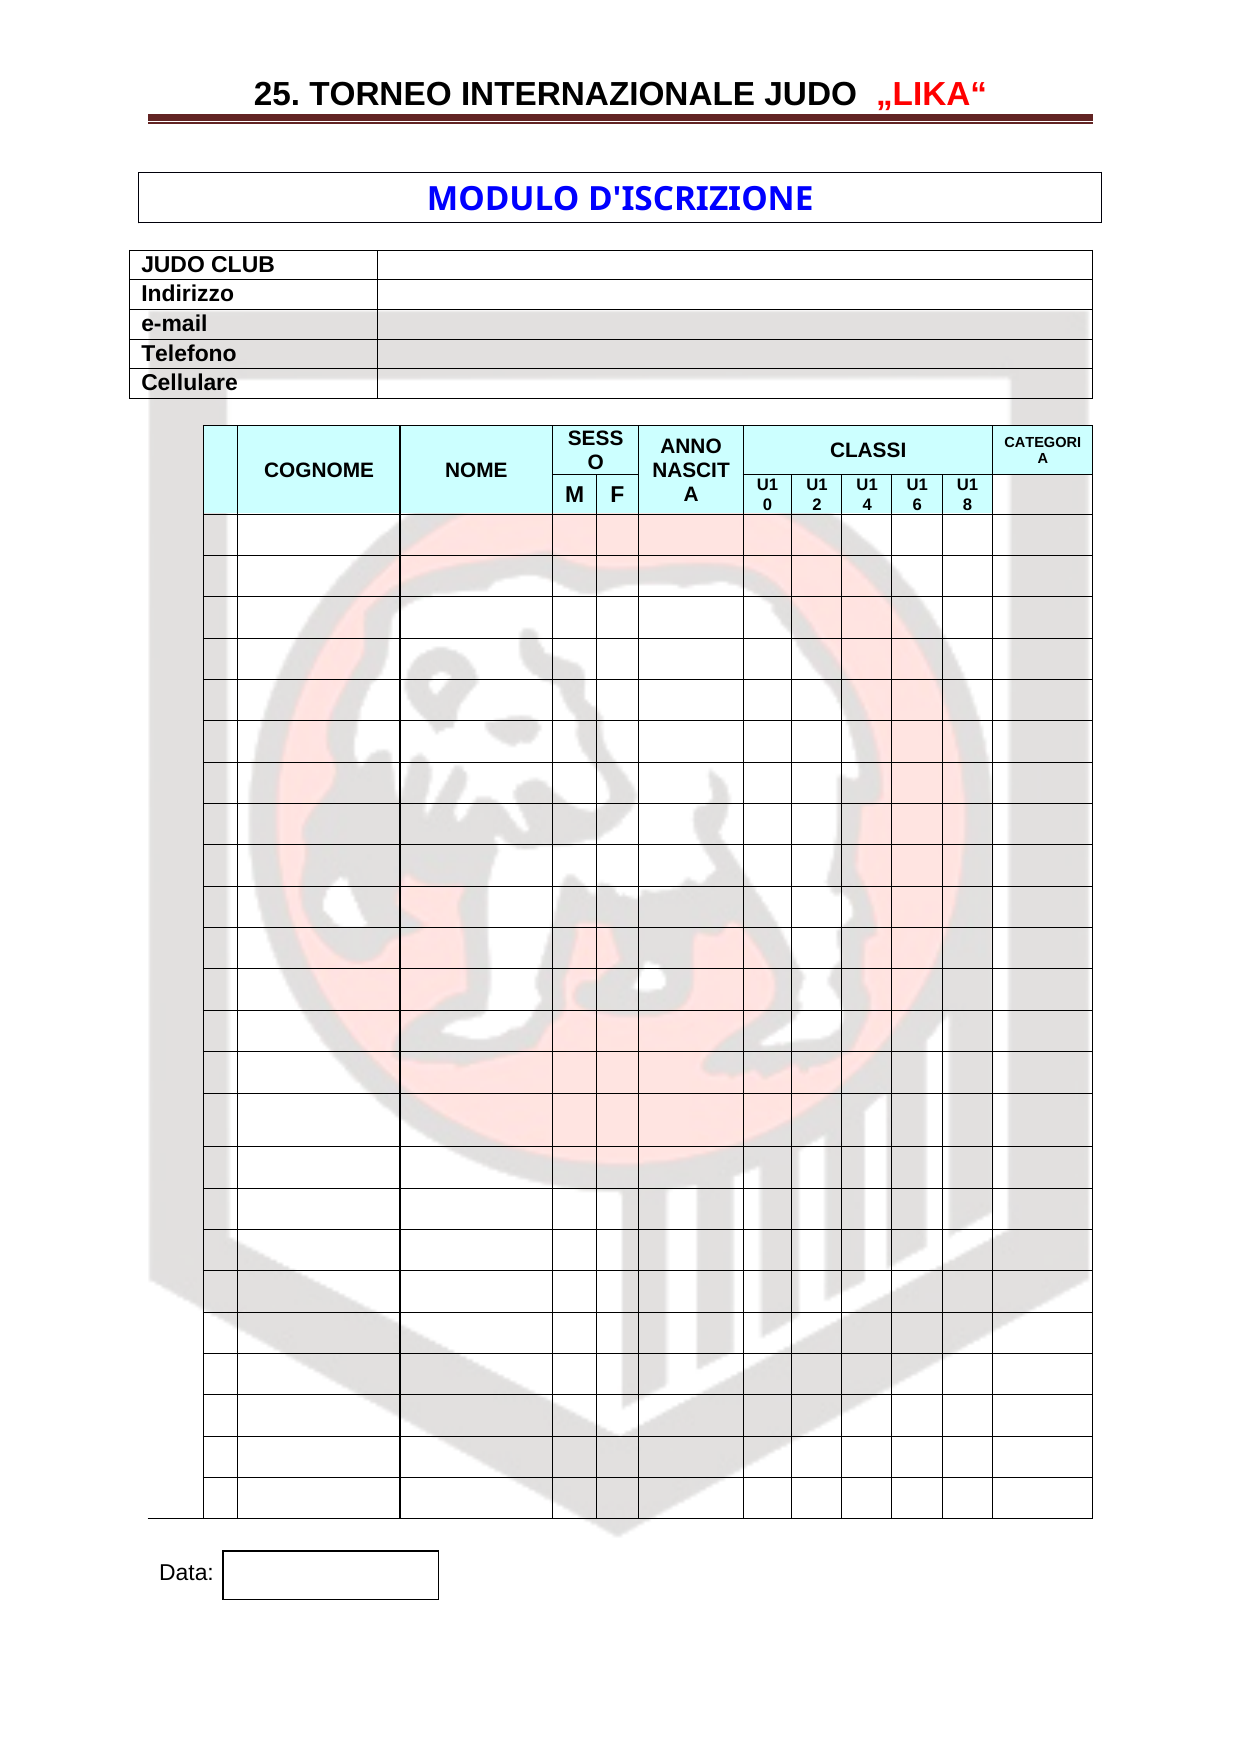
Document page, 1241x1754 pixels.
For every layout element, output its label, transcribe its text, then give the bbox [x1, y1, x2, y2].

table_cell [597, 1189, 638, 1229]
table_cell [597, 1230, 638, 1270]
table_cell [597, 1354, 638, 1394]
table_cell [792, 1313, 841, 1353]
table_cell [553, 515, 596, 555]
table_cell [792, 1147, 841, 1187]
table_cell [842, 515, 891, 555]
table_cell [597, 1271, 638, 1312]
table_cell [401, 1094, 552, 1146]
table_cell [238, 1230, 399, 1270]
table_cell [792, 928, 841, 968]
table_cell [993, 556, 1092, 596]
table_cell [553, 845, 596, 886]
table_cell [842, 597, 891, 637]
table_cell [553, 1478, 596, 1518]
table_cell [238, 721, 399, 762]
table_header COGNOME [238, 426, 399, 513]
table_cell [378, 369, 1092, 398]
table_cell [892, 1313, 942, 1353]
table_cell [204, 1354, 237, 1394]
table_cell [553, 928, 596, 968]
table_cell [744, 928, 791, 968]
table_cell [943, 1011, 992, 1051]
table_cell [744, 515, 791, 555]
table_cell [597, 556, 638, 596]
table_cell [943, 639, 992, 679]
table_cell F [597, 475, 638, 513]
table_cell [204, 969, 237, 1010]
table_cell [842, 1271, 891, 1312]
table_cell [238, 969, 399, 1010]
table_cell [639, 969, 743, 1010]
table_cell [993, 1395, 1092, 1436]
table_cell [401, 1395, 552, 1436]
table_cell [401, 721, 552, 762]
table_cell [597, 1313, 638, 1353]
table_cell [842, 1011, 891, 1051]
table_cell [553, 1437, 596, 1477]
table_cell [401, 969, 552, 1010]
table_cell [892, 556, 942, 596]
table_cell [553, 1011, 596, 1051]
table_cell [744, 969, 791, 1010]
table_cell [842, 1189, 891, 1229]
table_cell [639, 1354, 743, 1394]
table_cell [744, 1052, 791, 1092]
table_cell [943, 1271, 992, 1312]
table_cell [639, 1395, 743, 1436]
table_cell [842, 1052, 891, 1092]
table_cell [597, 928, 638, 968]
table_cell [204, 1313, 237, 1353]
table_cell U14 [842, 475, 891, 513]
table_cell [792, 845, 841, 886]
table_cell [238, 515, 399, 555]
table_cell [892, 969, 942, 1010]
table_cell [204, 1478, 237, 1518]
table_cell [204, 1094, 237, 1146]
table_cell [993, 1271, 1092, 1312]
table_cell [993, 475, 1092, 513]
table_cell [204, 1147, 237, 1187]
table_cell [842, 1094, 891, 1146]
table_cell [744, 1011, 791, 1051]
table_cell [204, 515, 237, 555]
table_cell [892, 887, 942, 927]
table_cell [744, 597, 791, 637]
table_cell [842, 763, 891, 803]
table_cell [639, 1011, 743, 1051]
table_cell [204, 1011, 237, 1051]
table_cell [238, 597, 399, 637]
table_cell [204, 845, 237, 886]
table_cell [892, 1478, 942, 1518]
table_cell [553, 804, 596, 844]
table_cell [943, 1230, 992, 1270]
table_cell [892, 1052, 942, 1092]
table_cell [553, 1052, 596, 1092]
table_cell [943, 845, 992, 886]
table_cell [892, 597, 942, 637]
table_cell [993, 721, 1092, 762]
table_cell [401, 1354, 552, 1394]
table_cell [892, 845, 942, 886]
table_cell [639, 515, 743, 555]
table_cell [597, 1052, 638, 1092]
table_cell [204, 1189, 237, 1229]
table_cell [450, 1519, 753, 1599]
table_cell [993, 845, 1092, 886]
text MODULO D'ISCRIZIONE [139, 173, 1101, 222]
table_cell [892, 515, 942, 555]
table_cell [204, 804, 237, 844]
table_cell [842, 845, 891, 886]
table_cell [597, 763, 638, 803]
table_cell [639, 597, 743, 637]
table_cell [842, 887, 891, 927]
table_cell U16 [892, 475, 942, 513]
table_cell [943, 1478, 992, 1518]
table_cell [401, 928, 552, 968]
table_cell [943, 515, 992, 555]
table_cell [553, 887, 596, 927]
table_cell [378, 280, 1092, 309]
table_cell [744, 804, 791, 844]
table_cell [892, 1354, 942, 1394]
table_cell [238, 804, 399, 844]
table_cell [401, 1437, 552, 1477]
table_cell [993, 887, 1092, 927]
table_cell [993, 639, 1092, 679]
table_cell [842, 1354, 891, 1394]
table_cell Telefono [130, 340, 377, 368]
table_cell [597, 1094, 638, 1146]
table_cell [744, 763, 791, 803]
table_cell [792, 1094, 841, 1146]
table_cell [744, 845, 791, 886]
table_cell U18 [943, 475, 992, 513]
table_cell [639, 1478, 743, 1518]
table_cell [238, 556, 399, 596]
table_cell [744, 1354, 791, 1394]
table_header JUDO CLUB [130, 251, 377, 279]
table_cell [238, 1147, 399, 1187]
table_cell [744, 1313, 791, 1353]
table_cell [792, 804, 841, 844]
table_cell [892, 680, 942, 720]
table_cell [792, 1478, 841, 1518]
table_cell [553, 639, 596, 679]
table_cell [792, 969, 841, 1010]
table_cell [401, 1011, 552, 1051]
table_cell [792, 597, 841, 637]
table_cell [639, 763, 743, 803]
table_cell [597, 639, 638, 679]
table_cell [639, 639, 743, 679]
table_cell [204, 721, 237, 762]
table_cell [238, 1094, 399, 1146]
table_cell [639, 845, 743, 886]
table_cell [639, 1271, 743, 1312]
table_cell [892, 804, 942, 844]
table_cell [993, 969, 1092, 1010]
table_cell [993, 1052, 1092, 1092]
table_cell M [553, 475, 596, 513]
table_cell [792, 1052, 841, 1092]
table_cell [842, 680, 891, 720]
table_cell [744, 887, 791, 927]
table_cell [597, 680, 638, 720]
table_cell [204, 1395, 237, 1436]
table_cell [744, 639, 791, 679]
table_cell [892, 1437, 942, 1477]
table_cell [892, 928, 942, 968]
table_cell [993, 597, 1092, 637]
table_cell [943, 721, 992, 762]
table_cell [401, 639, 552, 679]
table_cell [943, 556, 992, 596]
table_cell [993, 1354, 1092, 1394]
table_cell [597, 1395, 638, 1436]
table_cell [792, 1354, 841, 1394]
table_cell [401, 1230, 552, 1270]
table_cell [401, 680, 552, 720]
table_cell [943, 804, 992, 844]
table_cell U12 [792, 475, 841, 513]
table_cell [943, 969, 992, 1010]
table_cell [204, 1271, 237, 1312]
table_cell [842, 1395, 891, 1436]
table_header [378, 251, 1092, 279]
table_cell [401, 1147, 552, 1187]
table_cell [553, 1230, 596, 1270]
table_cell [597, 969, 638, 1010]
table_cell [842, 1478, 891, 1518]
table_cell [553, 763, 596, 803]
table_cell [753, 1519, 1044, 1599]
table_cell [639, 1313, 743, 1353]
table_cell [238, 1189, 399, 1229]
table_cell Indirizzo [130, 280, 377, 309]
table_cell [943, 1395, 992, 1436]
table_cell [238, 1011, 399, 1051]
table_cell [842, 804, 891, 844]
table_cell [842, 721, 891, 762]
table_header [204, 426, 237, 513]
table_cell [401, 804, 552, 844]
table_cell [792, 1395, 841, 1436]
table_cell [892, 1147, 942, 1187]
table_cell [792, 721, 841, 762]
table_cell [204, 556, 237, 596]
table_cell [238, 845, 399, 886]
table_cell [597, 1147, 638, 1187]
table_cell [792, 1011, 841, 1051]
table_cell [892, 1230, 942, 1270]
table_cell [892, 1011, 942, 1051]
table_cell [401, 1313, 552, 1353]
table_cell [238, 1271, 399, 1312]
table_cell [842, 639, 891, 679]
table_cell [597, 1478, 638, 1518]
table_cell [401, 1052, 552, 1092]
table_cell [238, 928, 399, 968]
table_cell [204, 639, 237, 679]
table_cell [892, 1189, 942, 1229]
table_cell [597, 887, 638, 927]
table_cell [597, 845, 638, 886]
table_cell [238, 1395, 399, 1436]
table_cell [792, 680, 841, 720]
table_cell [993, 1147, 1092, 1187]
table_cell [792, 1230, 841, 1270]
table_cell [639, 556, 743, 596]
table_cell [204, 1052, 237, 1092]
table_cell [639, 1094, 743, 1146]
table_cell [744, 556, 791, 596]
table_cell [553, 1313, 596, 1353]
table_cell [378, 310, 1092, 338]
table_cell [892, 1271, 942, 1312]
table_cell [744, 680, 791, 720]
table_cell [792, 1437, 841, 1477]
table_cell [238, 639, 399, 679]
table_cell [842, 1437, 891, 1477]
table_cell [204, 887, 237, 927]
table_cell [639, 1189, 743, 1229]
table_cell [744, 1189, 791, 1229]
table_cell [238, 1478, 399, 1518]
table_cell [993, 515, 1092, 555]
table_cell [597, 1437, 638, 1477]
table_cell [792, 1189, 841, 1229]
table_cell [238, 680, 399, 720]
table_cell [993, 1189, 1092, 1229]
table_header CATEGORIA [993, 426, 1092, 474]
table_cell [639, 804, 743, 844]
table_cell [792, 639, 841, 679]
table_header CLASSI [744, 426, 992, 474]
table_cell [553, 597, 596, 637]
table_cell [553, 1354, 596, 1394]
table_cell [993, 763, 1092, 803]
table_cell [792, 556, 841, 596]
table_cell [993, 1011, 1092, 1051]
table_cell [401, 763, 552, 803]
table_cell [792, 763, 841, 803]
table_cell [553, 1271, 596, 1312]
table_cell [744, 1230, 791, 1270]
table_cell [553, 1094, 596, 1146]
table_cell [792, 1271, 841, 1312]
table_cell [639, 721, 743, 762]
table_cell [943, 1313, 992, 1353]
table_cell [204, 763, 237, 803]
table_cell [401, 1271, 552, 1312]
table_cell [993, 680, 1092, 720]
table_cell [401, 1478, 552, 1518]
table_cell [639, 1052, 743, 1092]
table_cell [943, 887, 992, 927]
table_header NOME [401, 426, 552, 513]
table_cell [993, 1094, 1092, 1146]
table_cell [943, 1094, 992, 1146]
table_cell Data: [148, 1519, 449, 1599]
table_cell [892, 763, 942, 803]
table_cell [639, 680, 743, 720]
table_cell [204, 928, 237, 968]
table_cell [639, 887, 743, 927]
table_cell [993, 1313, 1092, 1353]
table_cell [639, 1437, 743, 1477]
table_header ANNO NASCITA [639, 426, 743, 513]
table_cell [943, 928, 992, 968]
table_cell [553, 1189, 596, 1229]
table_cell [553, 721, 596, 762]
table_cell [792, 515, 841, 555]
table_cell [553, 1395, 596, 1436]
table_cell [378, 340, 1092, 368]
table_cell Cellulare [130, 369, 377, 398]
table_cell [993, 928, 1092, 968]
table_cell [401, 597, 552, 637]
table_cell [892, 639, 942, 679]
table_cell [892, 1395, 942, 1436]
table_cell e-mail [130, 310, 377, 338]
table_cell [943, 1147, 992, 1187]
table_cell [401, 556, 552, 596]
table_cell [842, 928, 891, 968]
table_cell [238, 887, 399, 927]
table_cell [553, 1147, 596, 1187]
table_cell [204, 680, 237, 720]
table_cell [842, 1147, 891, 1187]
table_cell [943, 1052, 992, 1092]
table_cell [744, 1395, 791, 1436]
table_cell [744, 1437, 791, 1477]
table_cell [639, 1230, 743, 1270]
table_cell [943, 597, 992, 637]
table_header SESSO [553, 426, 638, 474]
table_cell [892, 1094, 942, 1146]
table_cell [401, 845, 552, 886]
table_cell [401, 515, 552, 555]
table_cell [842, 969, 891, 1010]
table_cell [993, 804, 1092, 844]
table_cell [204, 1230, 237, 1270]
table_cell [238, 1313, 399, 1353]
table_cell [597, 597, 638, 637]
table_cell [744, 1094, 791, 1146]
table_cell [892, 721, 942, 762]
table_cell [943, 1354, 992, 1394]
table_cell [842, 1230, 891, 1270]
table_cell [238, 1437, 399, 1477]
table_cell [553, 556, 596, 596]
table_cell [744, 1478, 791, 1518]
table_cell [597, 515, 638, 555]
table_cell [597, 721, 638, 762]
table_cell [993, 1230, 1092, 1270]
table_cell [553, 680, 596, 720]
table_cell [238, 763, 399, 803]
table_cell [744, 721, 791, 762]
table_cell [639, 1147, 743, 1187]
table_cell [238, 1052, 399, 1092]
table_cell [401, 887, 552, 927]
table_cell [597, 1011, 638, 1051]
table_cell [597, 804, 638, 844]
table_cell [204, 1437, 237, 1477]
table_cell [744, 1271, 791, 1312]
table_cell [993, 1478, 1092, 1518]
table_cell [842, 556, 891, 596]
table_cell [744, 1147, 791, 1187]
table_cell [553, 969, 596, 1010]
table_cell [401, 1189, 552, 1229]
table_cell [943, 1437, 992, 1477]
table_cell [842, 1313, 891, 1353]
table_cell [943, 680, 992, 720]
table_cell [204, 597, 237, 637]
table_cell [943, 1189, 992, 1229]
table_cell [238, 1354, 399, 1394]
table_cell [943, 763, 992, 803]
table_cell U10 [744, 475, 791, 513]
table_cell [639, 928, 743, 968]
table_cell [792, 887, 841, 927]
table_cell [993, 1437, 1092, 1477]
